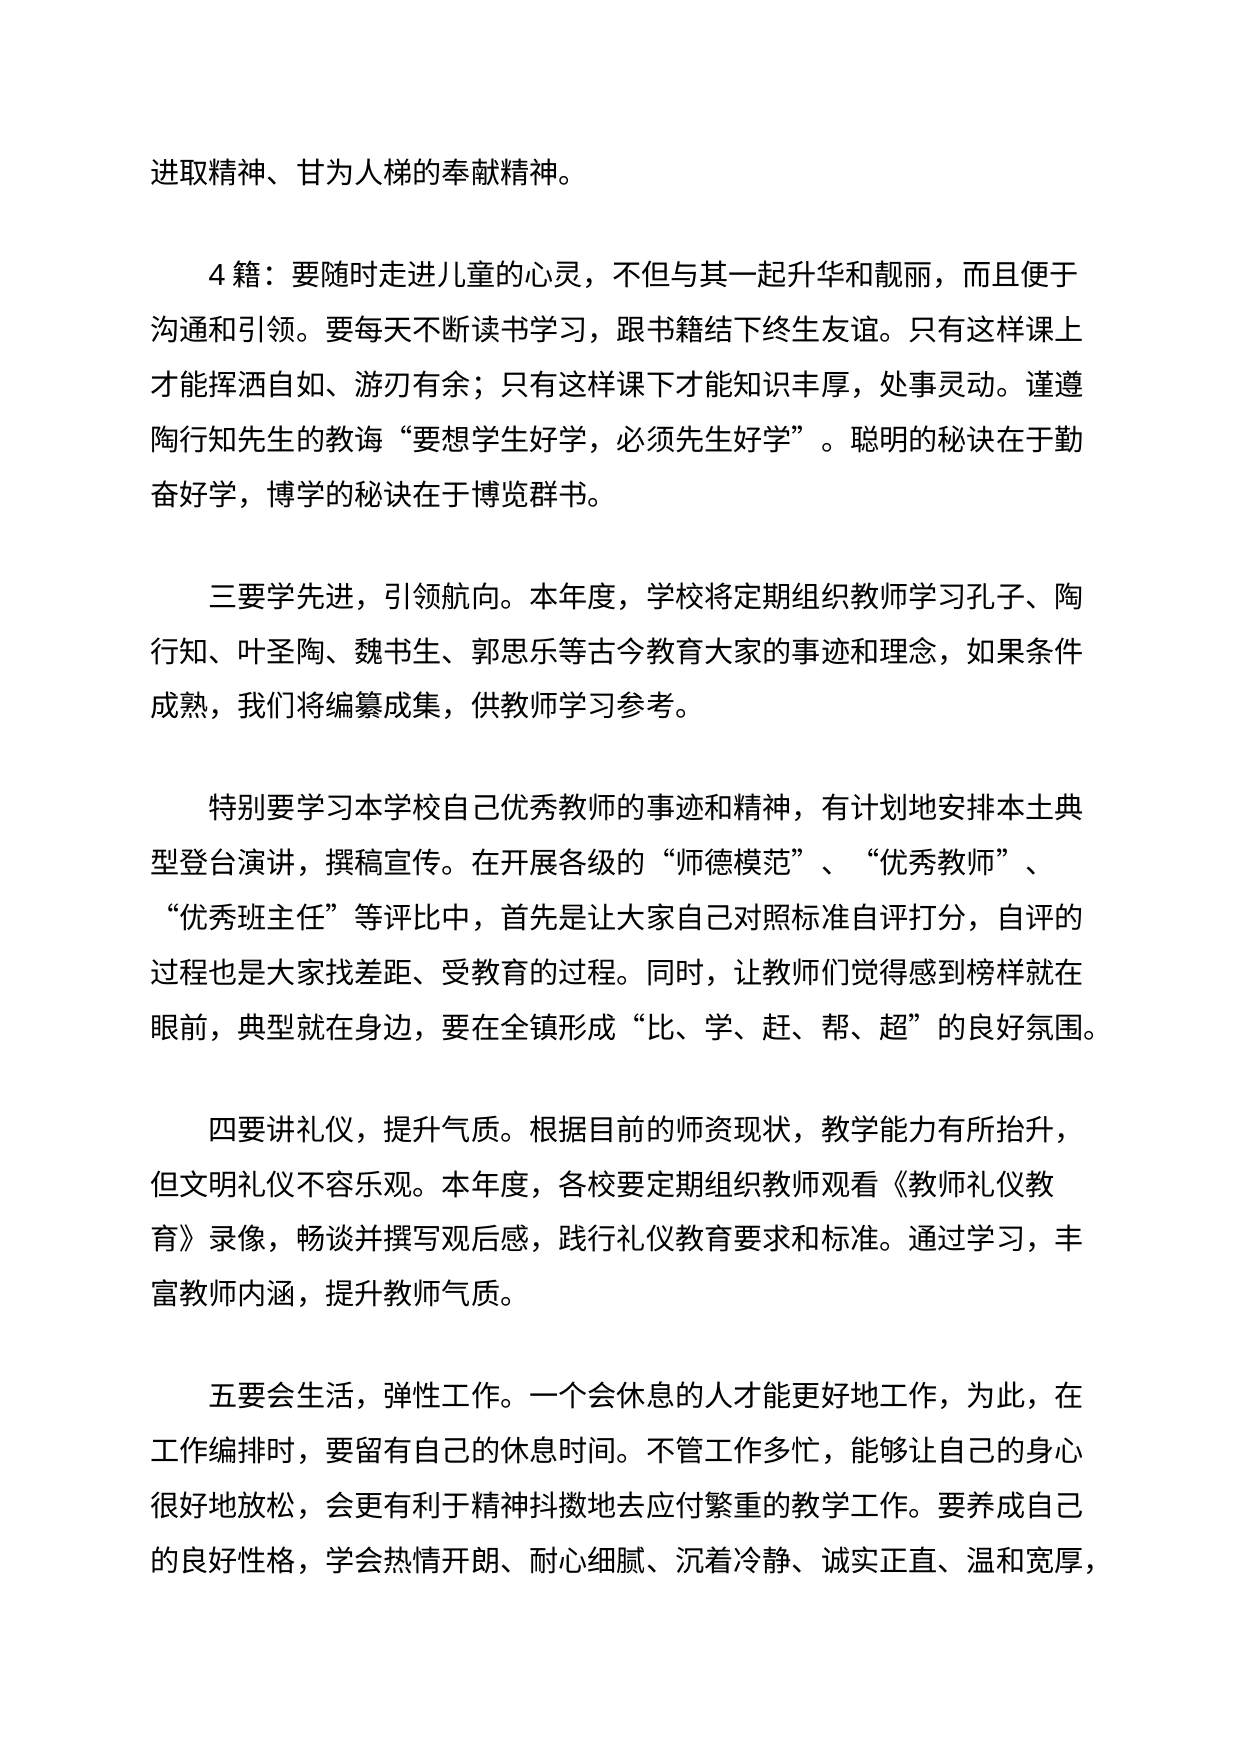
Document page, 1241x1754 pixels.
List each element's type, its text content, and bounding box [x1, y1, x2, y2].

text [150, 1373, 1090, 1579]
text 四要讲礼仪，提升气质。根据目前的师资现状，教学能力有所抬升，但文明礼仪不容乐观。本年度，各校要定期组织教师观看《教师礼仪教育》录像，畅谈并撰写观后感，践行礼仪教育要求和标准。通过学习，丰富教师内涵，提升教师气质。 [150, 1106, 1090, 1313]
text 特别要学习本学校自己优秀教师的事迹和精神，有计划地安排本土典型登台演讲，撰稿宣传。在开展各级的“师德模范”、“优秀教师”、“优秀班主任”等评比中，首先是让大家自己对照标准自评打分，自评的过程也是大家找差距、受教育的过程。同时，让教师们觉得感到榜样就在眼前，典型就在身边，要在全镇形成“比、学、赶、帮、超”的良好氛围。 [150, 785, 1090, 1047]
text 三要学先进，引领航向。本年度，学校将定期组织教师学习孔子、陶行知、叶圣陶、魏书生、郭思乐等古今教育大家的事迹和理念，如果条件成熟，我们将编纂成集，供教师学习参考。 [150, 573, 1090, 725]
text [150, 150, 1090, 192]
text 4 籍：要随时走进儿童的心灵，不但与其一起升华和靓丽，而且便于沟通和引领。要每天不断读书学习，跟书籍结下终生友谊。只有这样课上才能挥洒自如、游刃有余；只有这样课下才能知识丰厚，处事灵动。谨遵陶行知先生的教诲“要想学生好学，必须先生好学”。聪明的秘诀在于勤奋好学，博学的秘诀在于博览群书。 [150, 252, 1090, 514]
